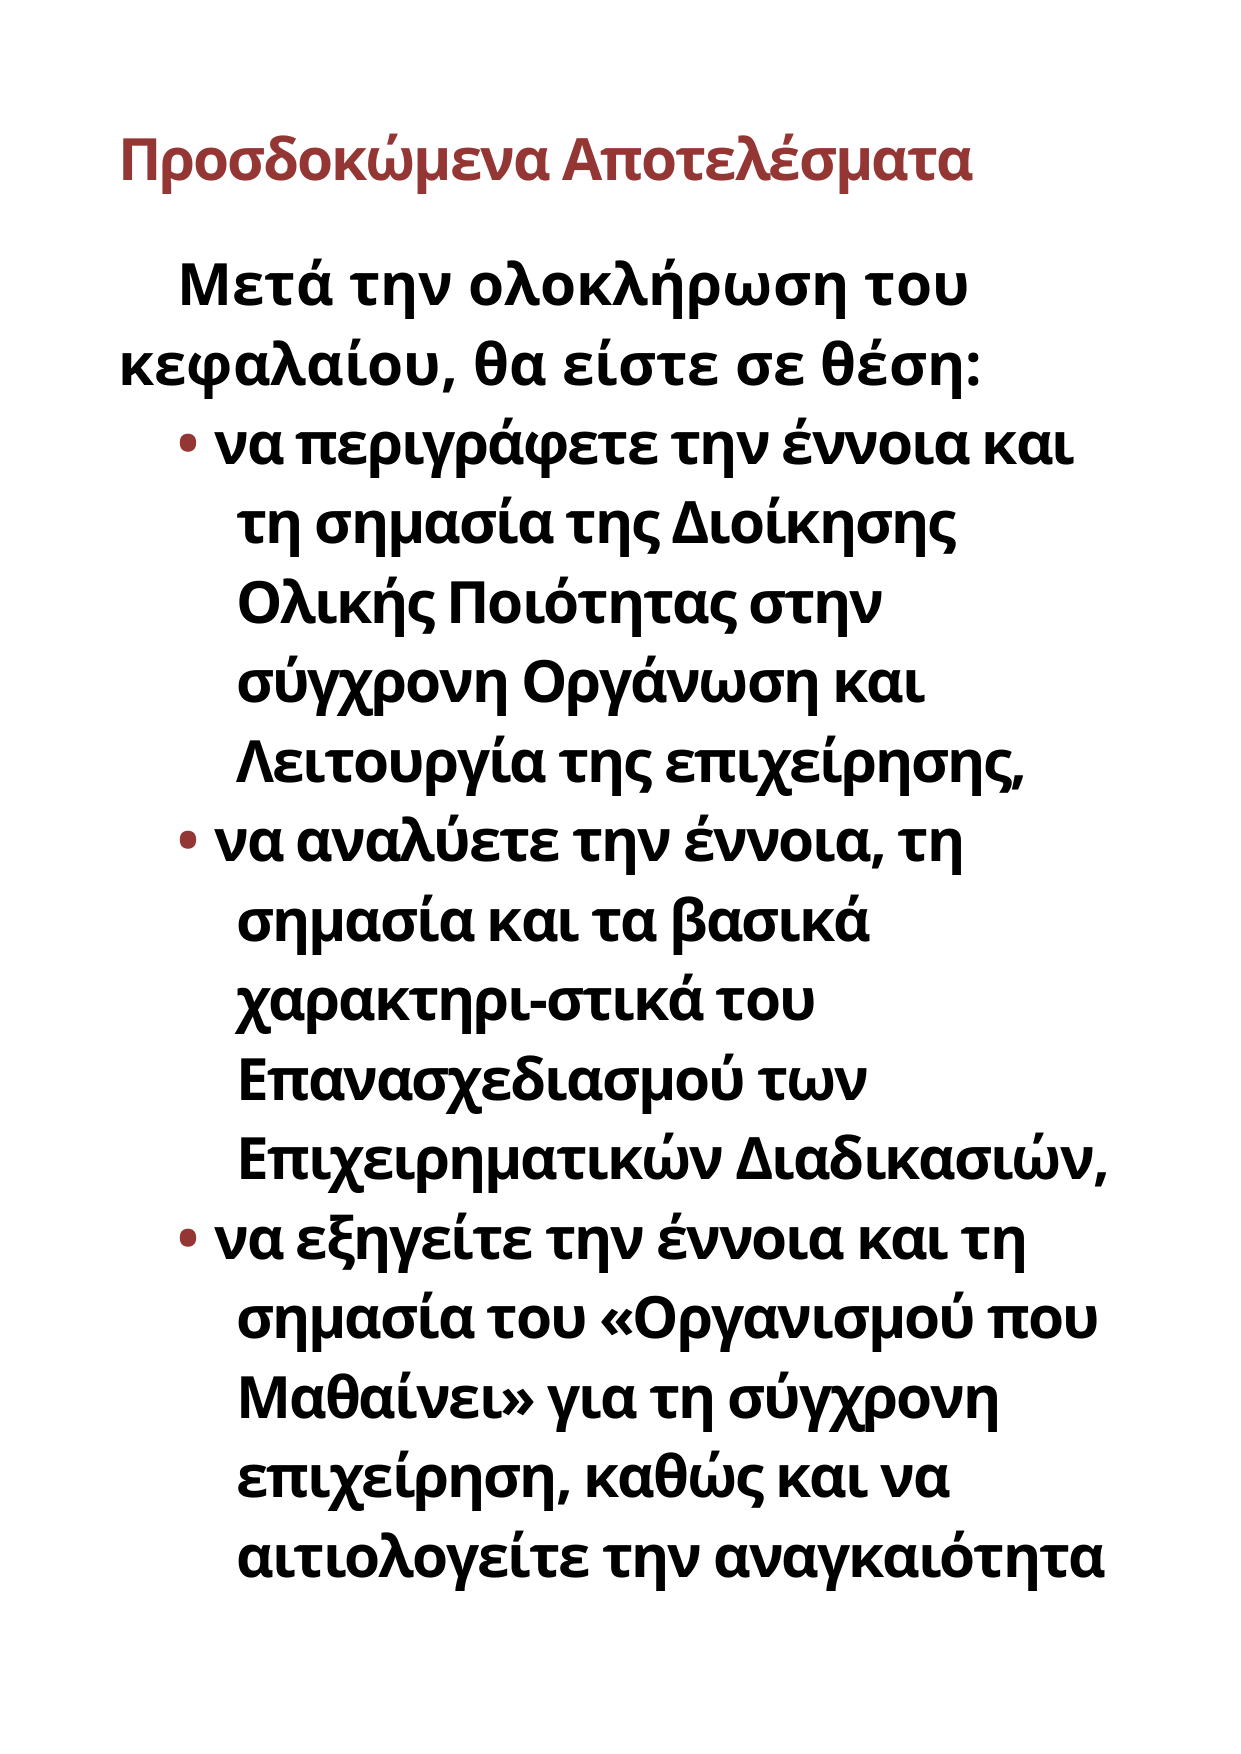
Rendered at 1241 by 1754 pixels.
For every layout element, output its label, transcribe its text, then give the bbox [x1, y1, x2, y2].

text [177, 1197, 1122, 1594]
text Μετά την ολοκλήρωση του κεφαλαίου, θα είστε σε θέση: [118, 243, 1122, 402]
text • να αναλύετε την έννοια, τη σημασία και τα βασικά χαρακτηρι-στικά του Επανασχεδιασμού των Επιχειρηματικών Διαδικασιών, [177, 799, 1122, 1197]
text • να περιγράφετε την έννοια και τη σημασία της Διοίκησης Ολικής Ποιότητας στην σύγχρονη Οργάνωση και Λειτουργία της επιχείρησης, [177, 402, 1122, 799]
text Προσδοκώμενα Αποτελέσματα [118, 118, 1122, 198]
